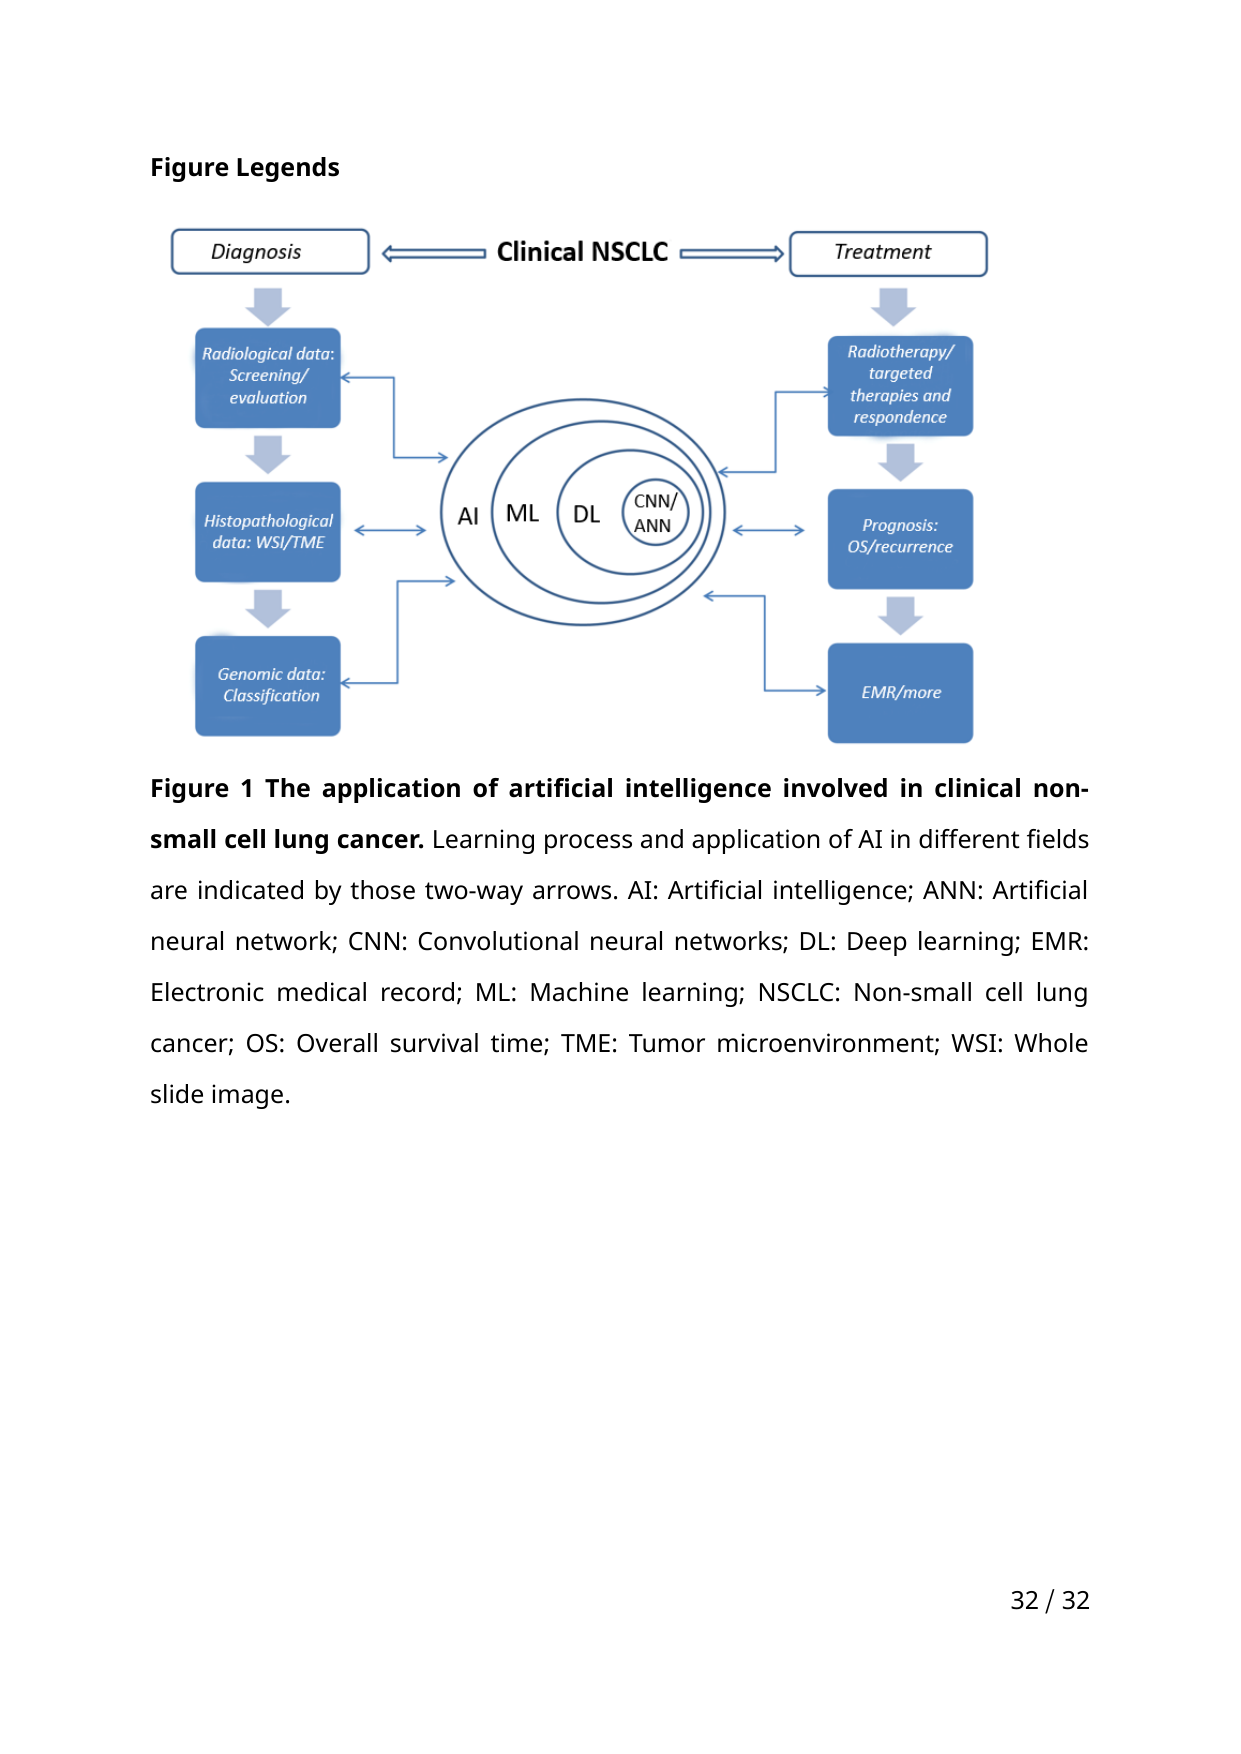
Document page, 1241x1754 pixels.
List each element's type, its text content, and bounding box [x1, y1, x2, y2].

text Figure Legends [150, 150, 1065, 184]
text Figure 1 The application of artificial intelligence involved in clinical non-small cell lung cancer. Learning process and application of AI in different fields are indicated by those two-way arrows. AI: Artificial intelligence; ANN: Artificial neural network; CNN: Convolutional neural networks; DL: Deep learning; EMR: Electronic medical record; ML: Machine learning; NSCLC: Non-small cell lung cancer; OS: Overall survival time; TME: Tumor microenvironment; WSI: Whole slide image. [150, 770, 1090, 1111]
picture [150, 201, 1021, 756]
